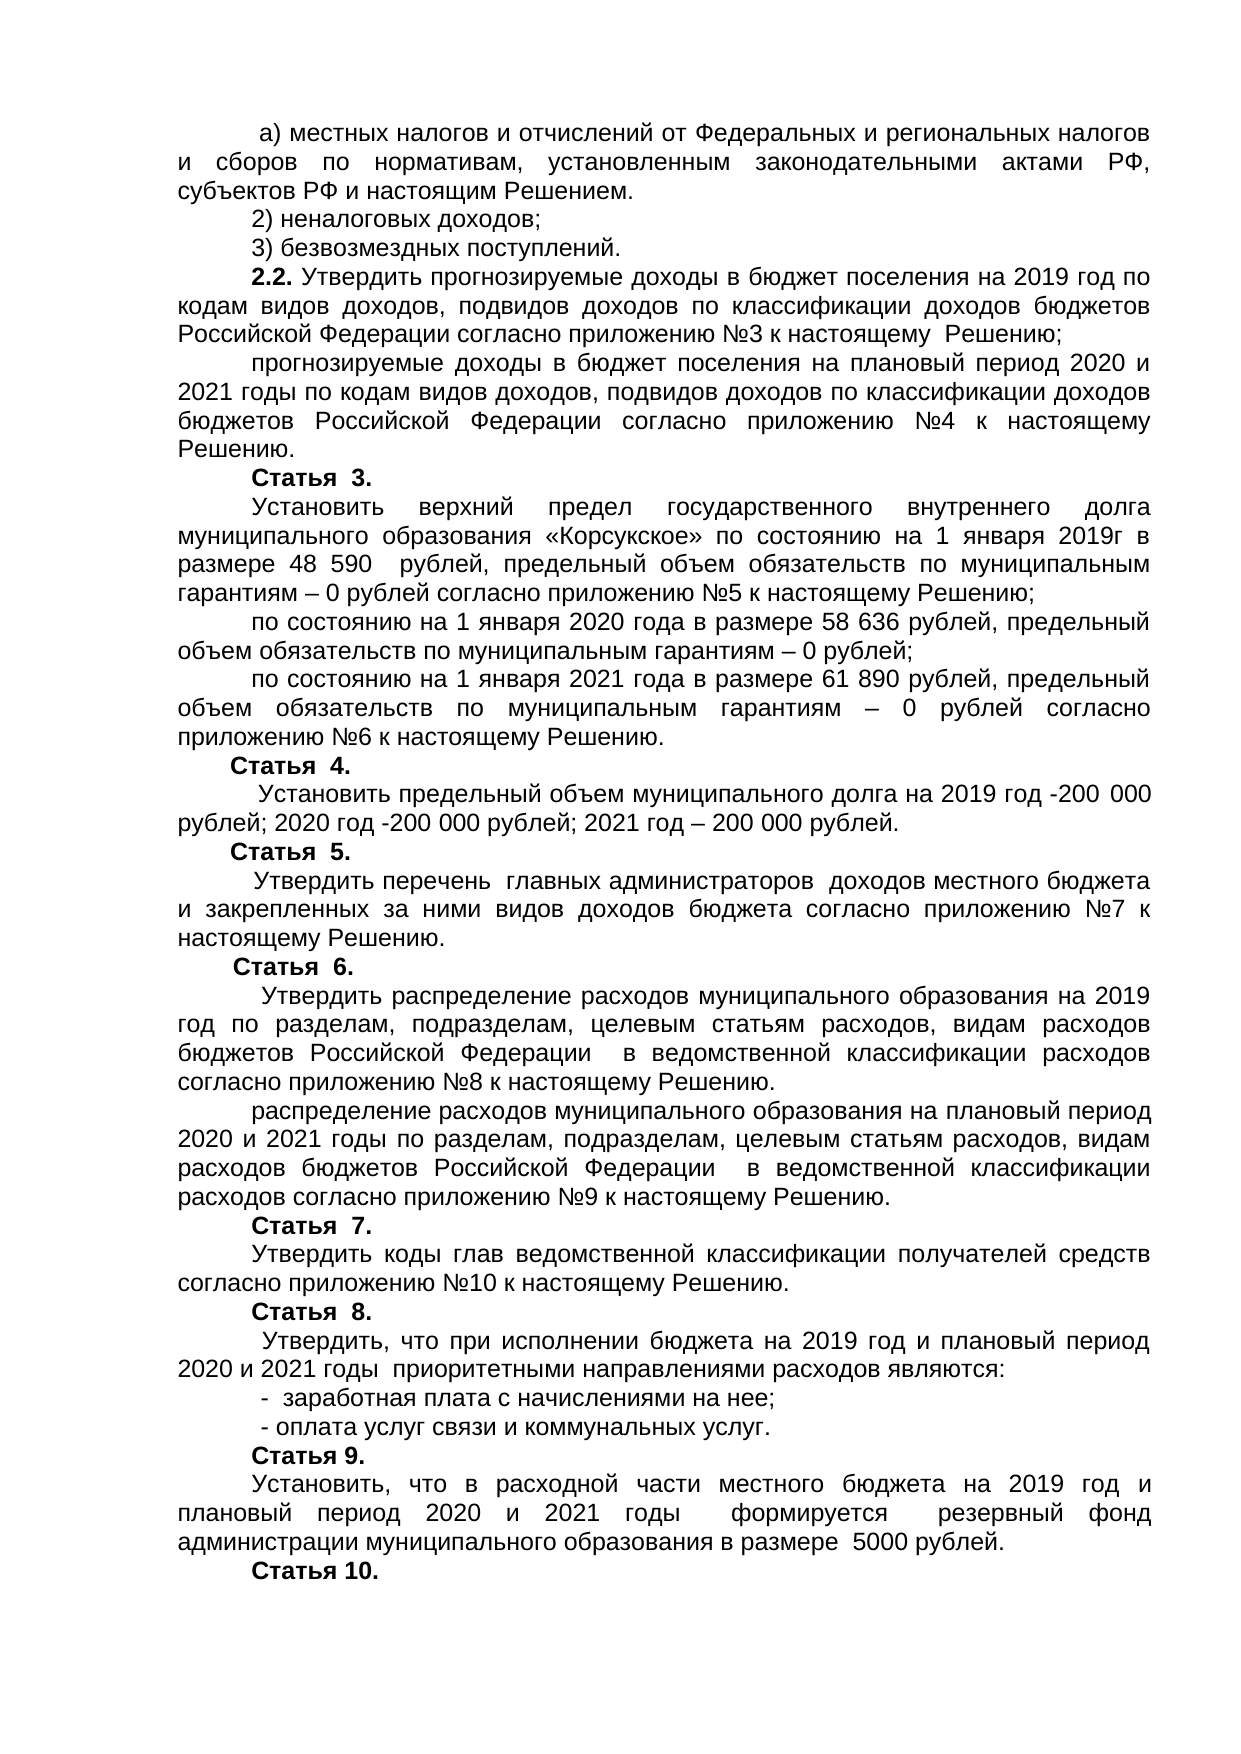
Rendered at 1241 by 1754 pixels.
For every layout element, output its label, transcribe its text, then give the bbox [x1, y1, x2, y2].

text Установить верхний предел государственного внутреннего долга муниципального образования «Корсукское» по состоянию на 1 января 2019г в размере 48 590 рублей, предельный объем обязательств по муниципальным гарантиям – 0 рублей согласно приложению №5 к настоящему Решению; [177, 492, 1152, 607]
text Статья 5. [140, 837, 1152, 866]
text Статья 9. [177, 1441, 1152, 1469]
text по состоянию на 1 января 2021 года в размере 61 890 рублей, предельный объем обязательств по муниципальным гарантиям – 0 рублей согласно приложению №6 к настоящему Решению. [140, 664, 1152, 751]
text Установить предельный объем муниципального долга на 2019 год -200 000 рублей; 2020 год -200 000 рублей; 2021 год – 200 000 рублей. [140, 779, 1152, 837]
text распределение расходов муниципального образования на плановый период 2020 и 2021 годы по разделам, подразделам, целевым статьям расходов, видам расходов бюджетов Российской Федерации в ведомственной классификации расходов согласно приложению №9 к настоящему Решению. [177, 1096, 1152, 1211]
text Утвердить перечень главных администраторов доходов местного бюджета и закрепленных за ними видов доходов бюджета согласно приложению №7 к настоящему Решению. [177, 866, 1152, 952]
text Установить, что в расходной части местного бюджета на 2019 год и плановый период 2020 и 2021 годы формируется резервный фонд администрации муниципального образования в размере 5000 рублей. [177, 1469, 1152, 1556]
text Статья 8. [177, 1297, 1152, 1326]
text - оплата услуг связи и коммунальных услуг. [177, 1412, 1152, 1441]
text 3) безвозмездных поступлений. [177, 233, 1152, 262]
text Статья 3. [140, 463, 1152, 492]
text Статья 10. [177, 1556, 1152, 1584]
text Утвердить, что при исполнении бюджета на 2019 год и плановый период 2020 и 2021 годы приоритетными направлениями расходов являются: [177, 1326, 1152, 1383]
text Статья 6. [177, 952, 1152, 981]
text Утвердить распределение расходов муниципального образования на 2019 год по разделам, подразделам, целевым статьям расходов, видам расходов бюджетов Российской Федерации в ведомственной классификации расходов согласно приложению №8 к настоящему Решению. [177, 981, 1152, 1096]
text Утвердить коды глав ведомственной классификации получателей средств согласно приложению №10 к настоящему Решению. [177, 1239, 1152, 1297]
text а) местных налогов и отчислений от Федеральных и региональных налогов и сборов по нормативам, установленным законодательными актами РФ, субъектов РФ и настоящим Решением. [177, 118, 1152, 204]
text 2) неналоговых доходов; [177, 204, 1152, 233]
text - заработная плата с начислениями на нее; [177, 1383, 1152, 1412]
text Статья 7. [177, 1211, 1152, 1239]
text Статья 4. [140, 751, 1152, 779]
text 2.2. Утвердить прогнозируемые доходы в бюджет поселения на 2019 год по кодам видов доходов, подвидов доходов по классификации доходов бюджетов Российской Федерации согласно приложению №3 к настоящему Решению; [140, 262, 1152, 348]
text по состоянию на 1 января 2020 года в размере 58 636 рублей, предельный объем обязательств по муниципальным гарантиям – 0 рублей; [140, 607, 1152, 664]
text прогнозируемые доходы в бюджет поселения на плановый период 2020 и 2021 годы по кодам видов доходов, подвидов доходов по классификации доходов бюджетов Российской Федерации согласно приложению №4 к настоящему Решению. [140, 348, 1152, 463]
